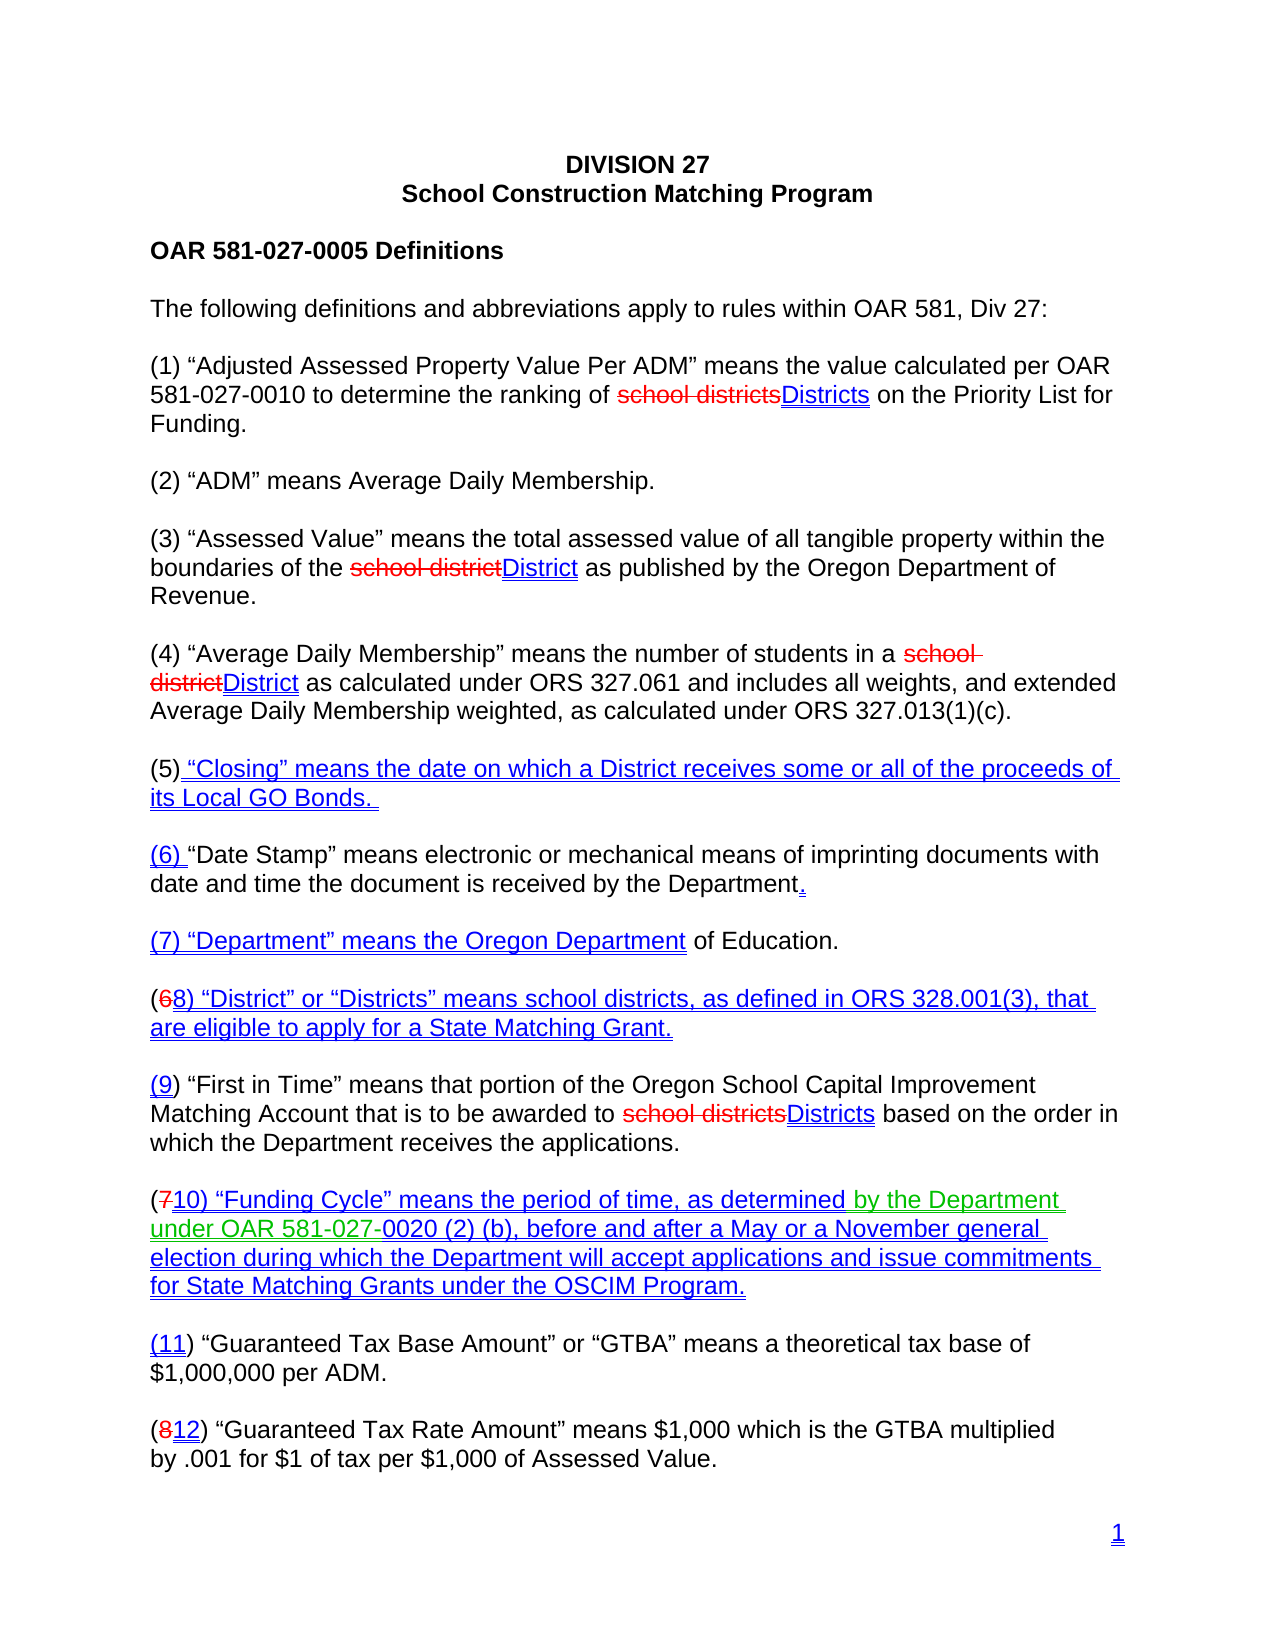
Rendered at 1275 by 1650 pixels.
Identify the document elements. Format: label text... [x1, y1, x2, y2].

text (6) “Date Stamp” means electronic or mechanical means of imprinting documents with date and time the document is received by the Department. [150, 840, 1125, 897]
text The following definitions and abbreviations apply to rules within OAR 581, Div 27: [150, 294, 1125, 322]
text (11) “Guaranteed Tax Base Amount” or “GTBA” means a theoretical tax base of $1,000,000 per ADM. [150, 1329, 1125, 1386]
text (710) “Funding Cycle” means the period of time, as determined by the Department under OAR 581-027-0020 (2) (b), before and after a May or a November general election during which the Department will accept applications and issue commitments for State Matching Grants under the OSCIM Program. [150, 1185, 1125, 1300]
text (2) “ADM” means Average Daily Membership. [150, 466, 1125, 495]
text DIVISION 27 [150, 150, 1125, 179]
text (7) “Department” means the Oregon Department of Education. [150, 926, 1125, 955]
text OAR 581-027-0005 Definitions [150, 236, 1125, 265]
text (68) “District” or “Districts” means school districts, as defined in ORS 328.001(3), that are eligible to apply for a State Matching Grant. [150, 984, 1125, 1041]
text (5) “Closing” means the date on which a District receives some or all of the proceeds of its Local GO Bonds. [150, 754, 1125, 811]
text (3) “Assessed Value” means the total assessed value of all tangible property within the boundaries of the school districtDistrict as published by the Oregon Department of Revenue. [150, 524, 1125, 610]
text (1) “Adjusted Assessed Property Value Per ADM” means the value calculated per OAR 581-027-0010 to determine the ranking of school districtsDistricts on the Priority List for Funding. [150, 351, 1125, 437]
text (4) “Average Daily Membership” means the number of students in a school districtDistrict as calculated under ORS 327.061 and includes all weights, and extended Average Daily Membership weighted, as calculated under ORS 327.013(1)(c). [150, 639, 1125, 725]
text (812) “Guaranteed Tax Rate Amount” means $1,000 which is the GTBA multiplied by .001 for $1 of tax per $1,000 of Assessed Value. [150, 1415, 1125, 1472]
text (9) “First in Time” means that portion of the Oregon School Capital Improvement Matching Account that is to be awarded to school districtsDistricts based on the order in which the Department receives the applications. [150, 1070, 1125, 1156]
text School Construction Matching Program [150, 179, 1125, 207]
